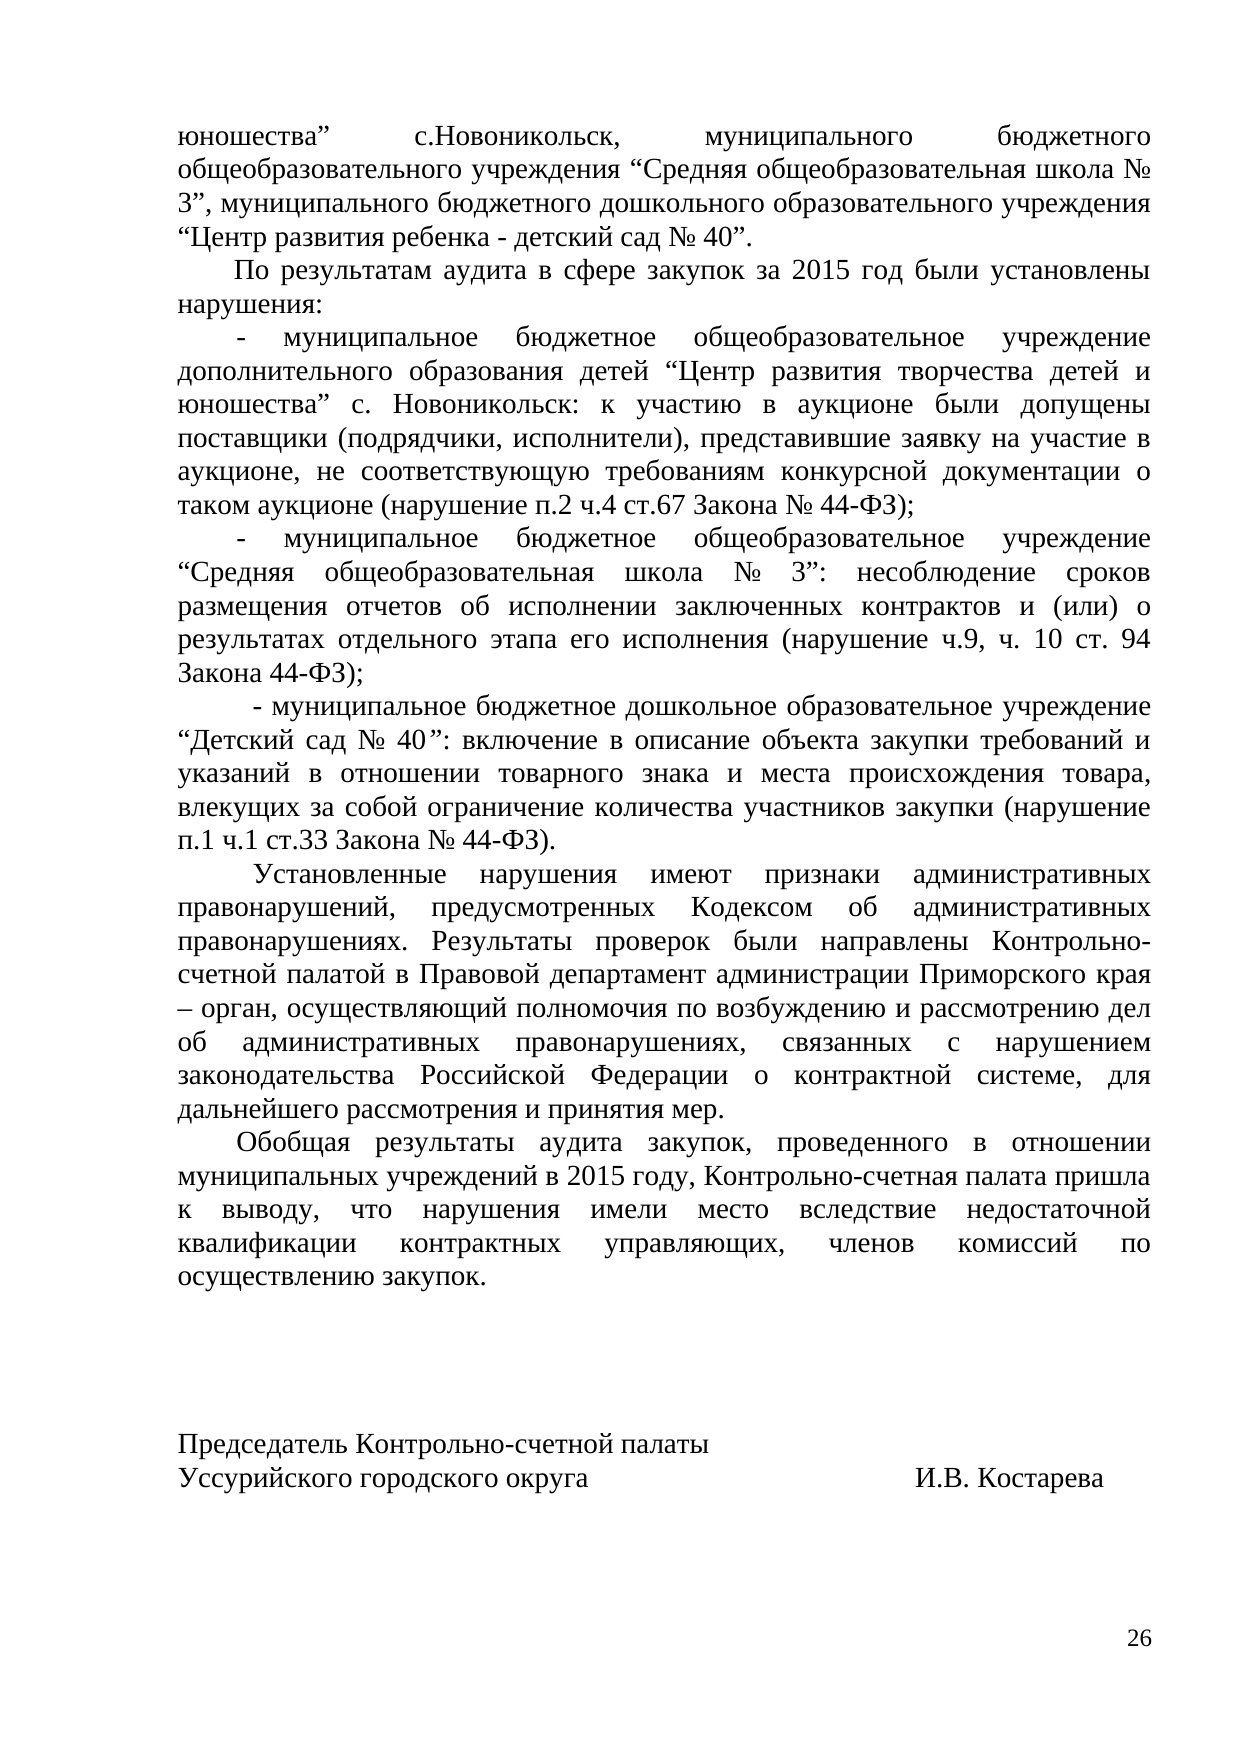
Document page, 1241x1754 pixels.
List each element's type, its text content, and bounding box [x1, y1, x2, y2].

list - муниципальное бюджетное дошкольное образовательное учреждение “Детский сад № 40”: включение в описание объекта закупки требований и указаний в отношении товарного знака и места происхождения товара, влекущих за собой ограничение количества участников закупки (нарушение п.1 ч.1 ст.33 Закона № 44-ФЗ). [177, 688, 1152, 856]
text Уссурийского городского округа И.В. Костарева [177, 1460, 1152, 1493]
text - муниципальное бюджетное общеобразовательное учреждение дополнительного образования детей “Центр развития творчества детей и юношества” с. Новоникольск: к участию в аукционе были допущены поставщики (подрядчики, исполнители), представившие заявку на участие в аукционе, не соответствующую требованиям конкурсной документации о таком аукционе (нарушение п.2 ч.4 ст.67 Закона № 44-ФЗ); [177, 319, 1152, 521]
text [177, 118, 1152, 252]
text Председатель Контрольно-счетной палаты [177, 1426, 1152, 1460]
list Установленные нарушения имеют признаки административных правонарушений, предусмотренных Кодексом об административных правонарушениях. Результаты проверок были направлены Контрольно-счетной палатой в Правовой департамент администрации Приморского края – орган, осуществляющий полномочия по возбуждению и рассмотрению дел об административных правонарушениях, связанных с нарушением законодательства Российской Федерации о контрактной системе, для дальнейшего рассмотрения и принятия мер. [177, 856, 1152, 1124]
text По результатам аудита в сфере закупок за 2015 год были установлены нарушения: [177, 252, 1152, 319]
text - муниципальное бюджетное общеобразовательное учреждение “Средняя общеобразовательная школа № 3”: несоблюдение сроков размещения отчетов об исполнении заключенных контрактов и (или) о результатах отдельного этапа его исполнения (нарушение ч.9, ч. 10 ст. 94 Закона 44-ФЗ); [177, 521, 1152, 688]
text Обобщая результаты аудита закупок, проведенного в отношении муниципальных учреждений в 2015 году, Контрольно-счетная палата пришла к выводу, что нарушения имели место вследствие недостаточной квалификации контрактных управляющих, членов комиссий по осуществлению закупок. [177, 1124, 1152, 1292]
